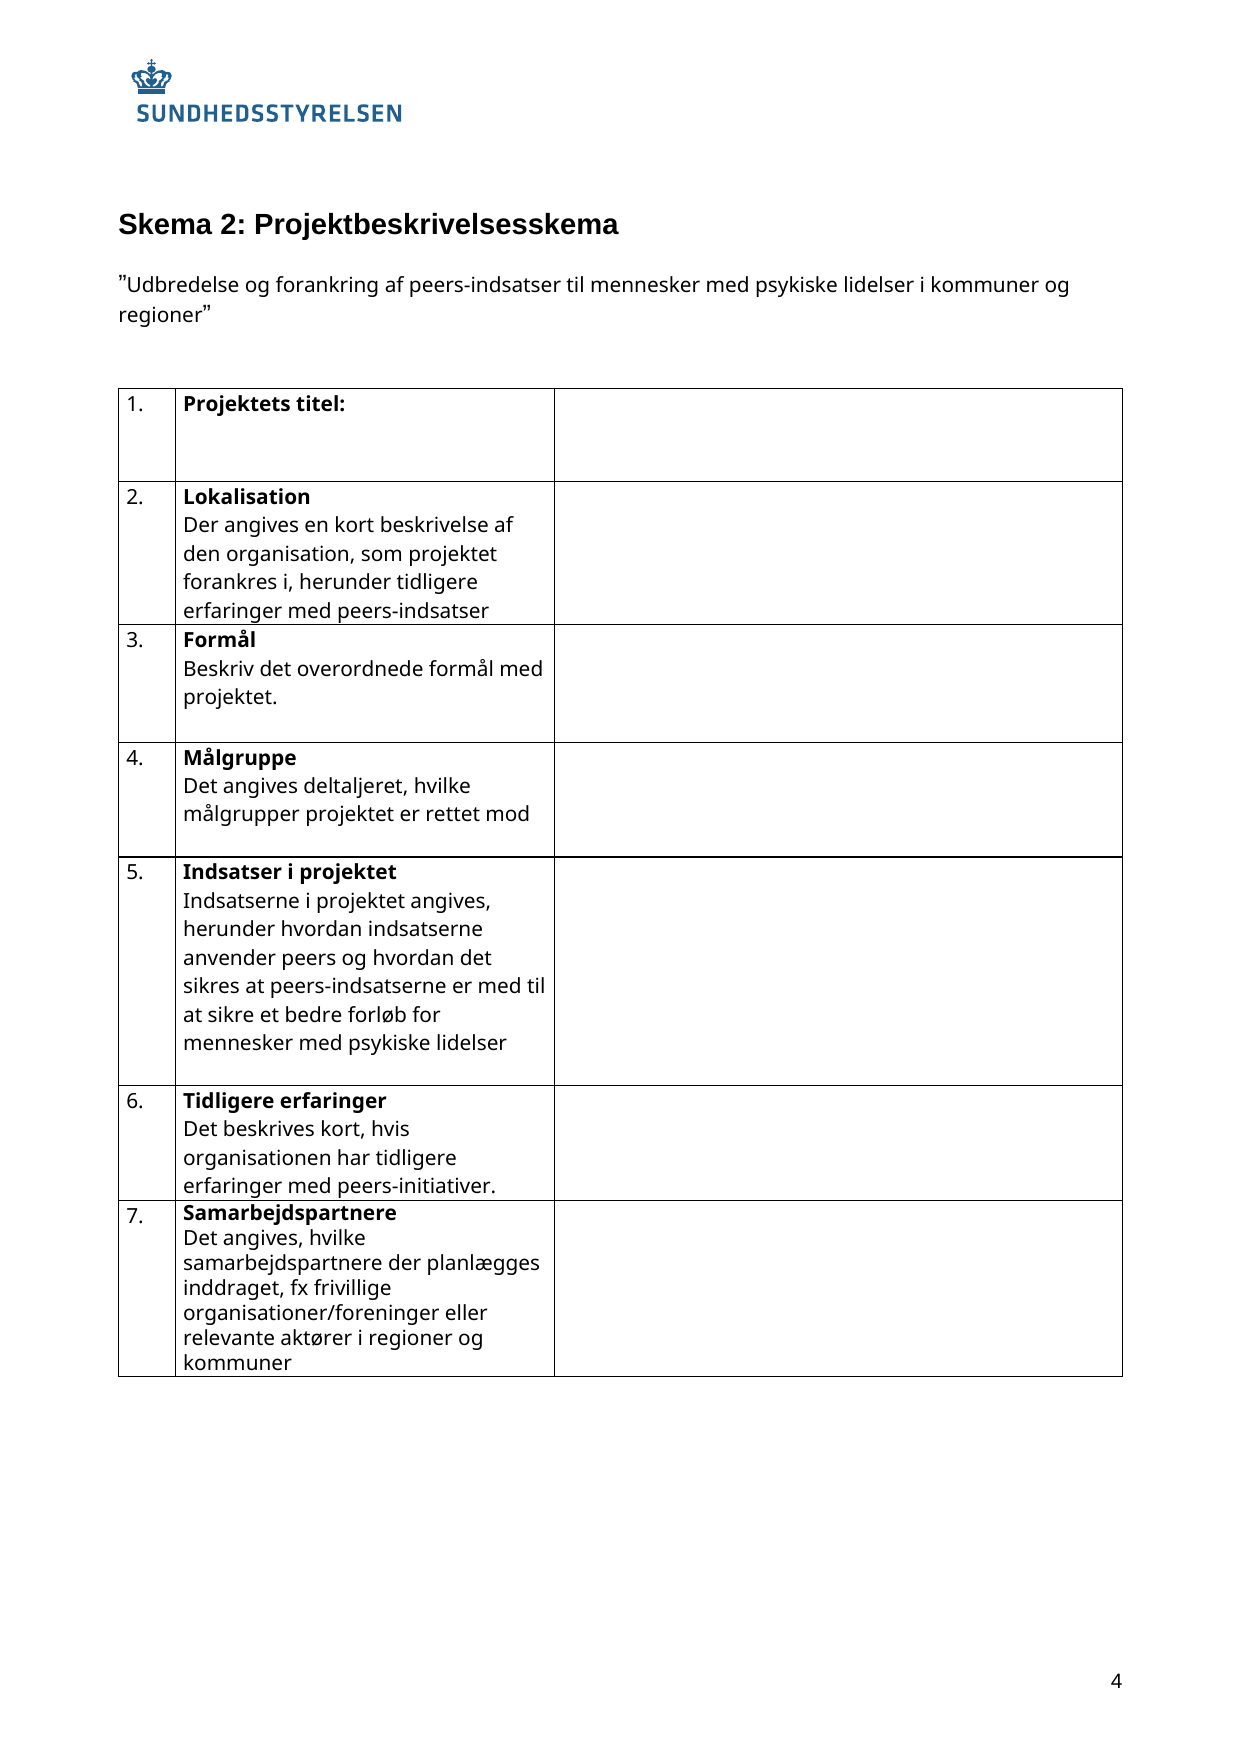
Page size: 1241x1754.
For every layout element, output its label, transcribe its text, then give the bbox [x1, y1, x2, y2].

table_cell Målgruppe Det angives deltaljeret, hvilke målgrupper projektet er rettet mod [176, 743, 554, 856]
table_cell 3. [119, 625, 175, 742]
text ”Udbredelse og forankring af peers-indsatser til mennesker med psykiske lidelser i kommuner og regioner” [118, 269, 1122, 328]
table_header [555, 389, 1122, 481]
table_cell Tidligere erfaringer Det beskrives kort, hvis organisationen har tidligere erfaringer med peers-initiativer. [176, 1086, 554, 1200]
table_cell 6. [119, 1086, 175, 1200]
table_header Projektets titel: [176, 389, 554, 481]
table_cell [555, 625, 1122, 742]
table_cell Formål Beskriv det overordnede formål med projektet. [176, 625, 554, 742]
table_cell Lokalisation Der angives en kort beskrivelse af den organisation, som projektet forankres i, herunder tidligere erfaringer med peers-indsatser [176, 482, 554, 624]
table_cell [555, 743, 1122, 856]
table_cell 4. [119, 743, 175, 856]
text Skema 2: Projektbeskrivelsesskema [118, 207, 1122, 240]
table_header 1. [119, 389, 175, 481]
table_cell 2. [119, 482, 175, 624]
table_cell [555, 858, 1122, 1085]
table_cell Indsatser i projektet Indsatserne i projektet angives, herunder hvordan indsatserne anvender peers og hvordan det sikres at peers-indsatserne er med til at sikre et bedre forløb for mennesker med psykiske lidelser [176, 858, 554, 1085]
table_cell [555, 482, 1122, 624]
table_cell 5. [119, 858, 175, 1085]
table_cell 7. [119, 1201, 175, 1376]
table_cell Samarbejdspartnere Det angives, hvilke samarbejdspartnere der planlægges inddraget, fx frivillige organisationer/foreninger eller relevante aktører i regioner og kommuner [176, 1201, 554, 1376]
table_cell [555, 1086, 1122, 1200]
table_cell [555, 1201, 1122, 1376]
